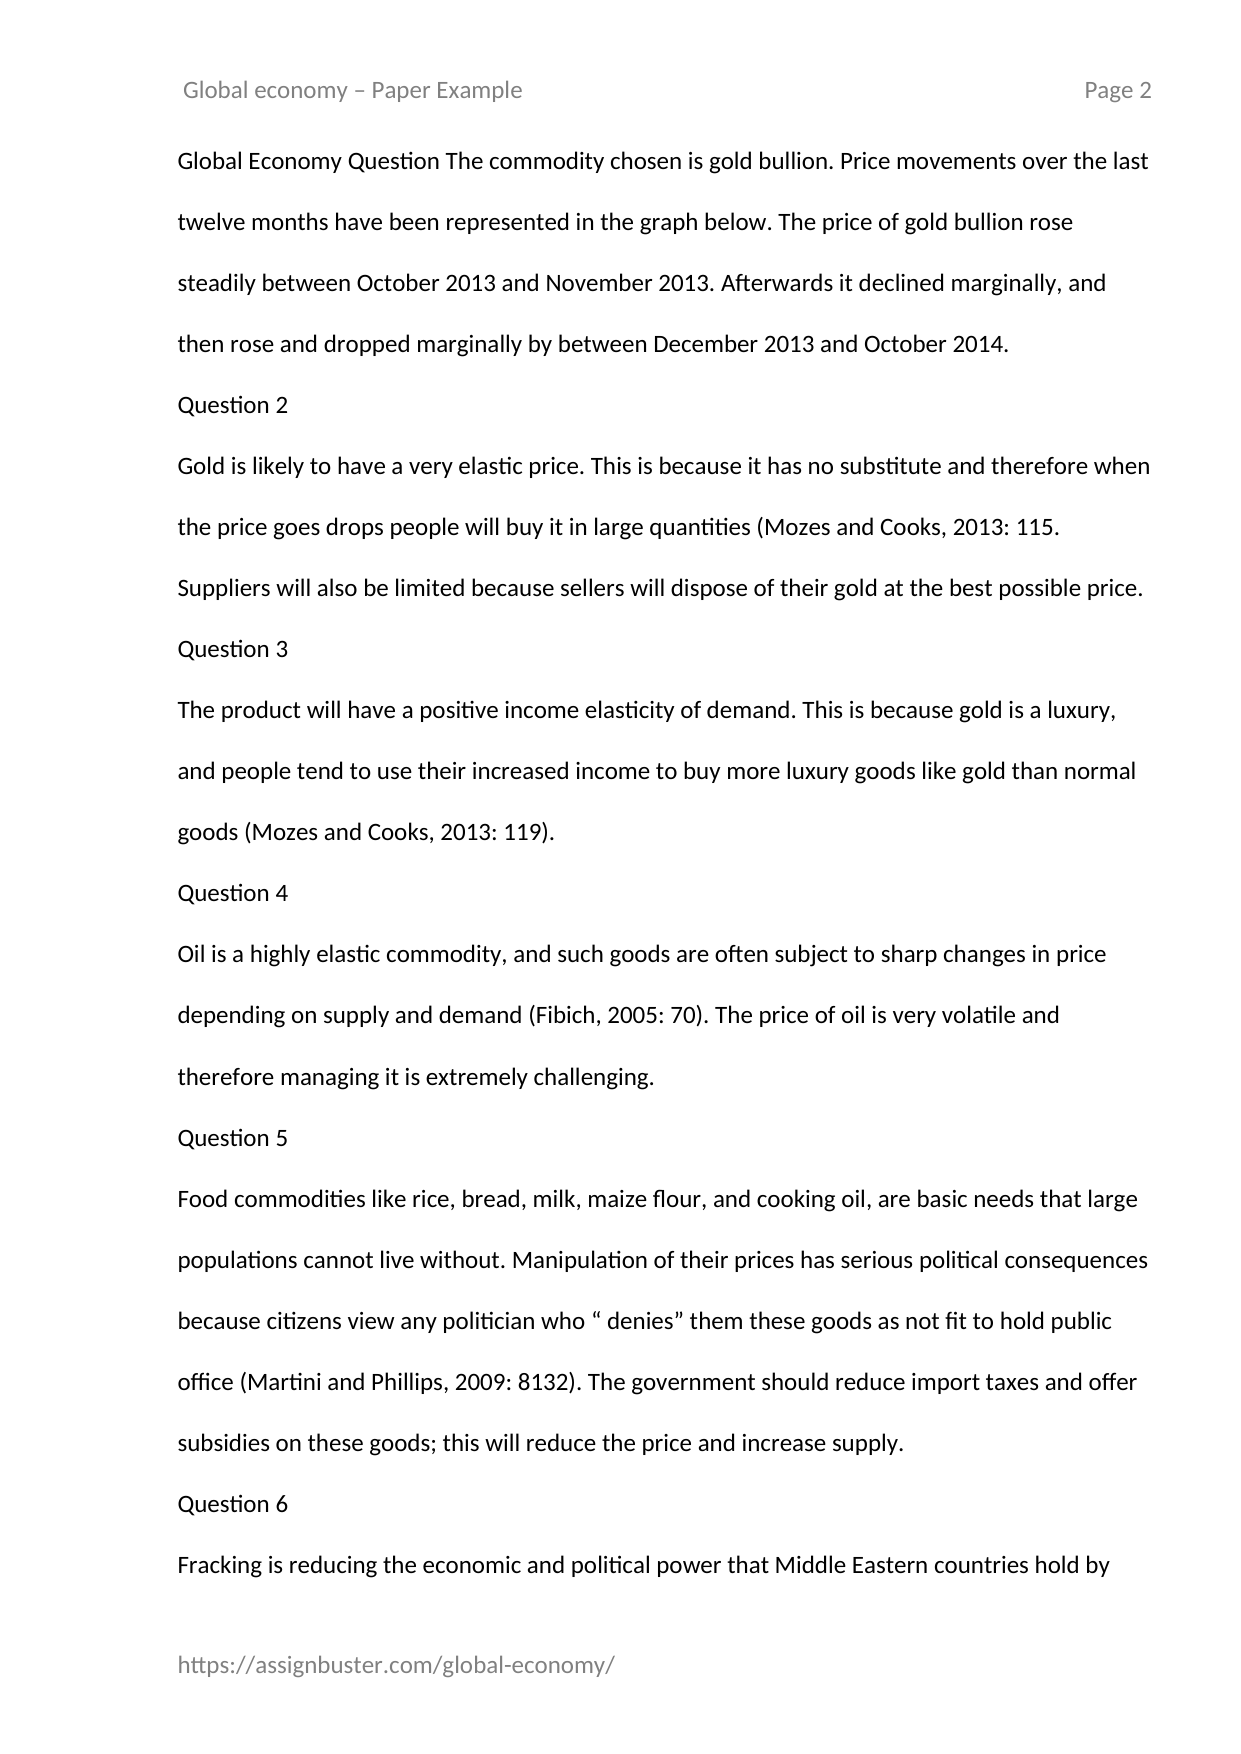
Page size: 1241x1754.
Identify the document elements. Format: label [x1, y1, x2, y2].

text [177, 145, 1152, 1579]
